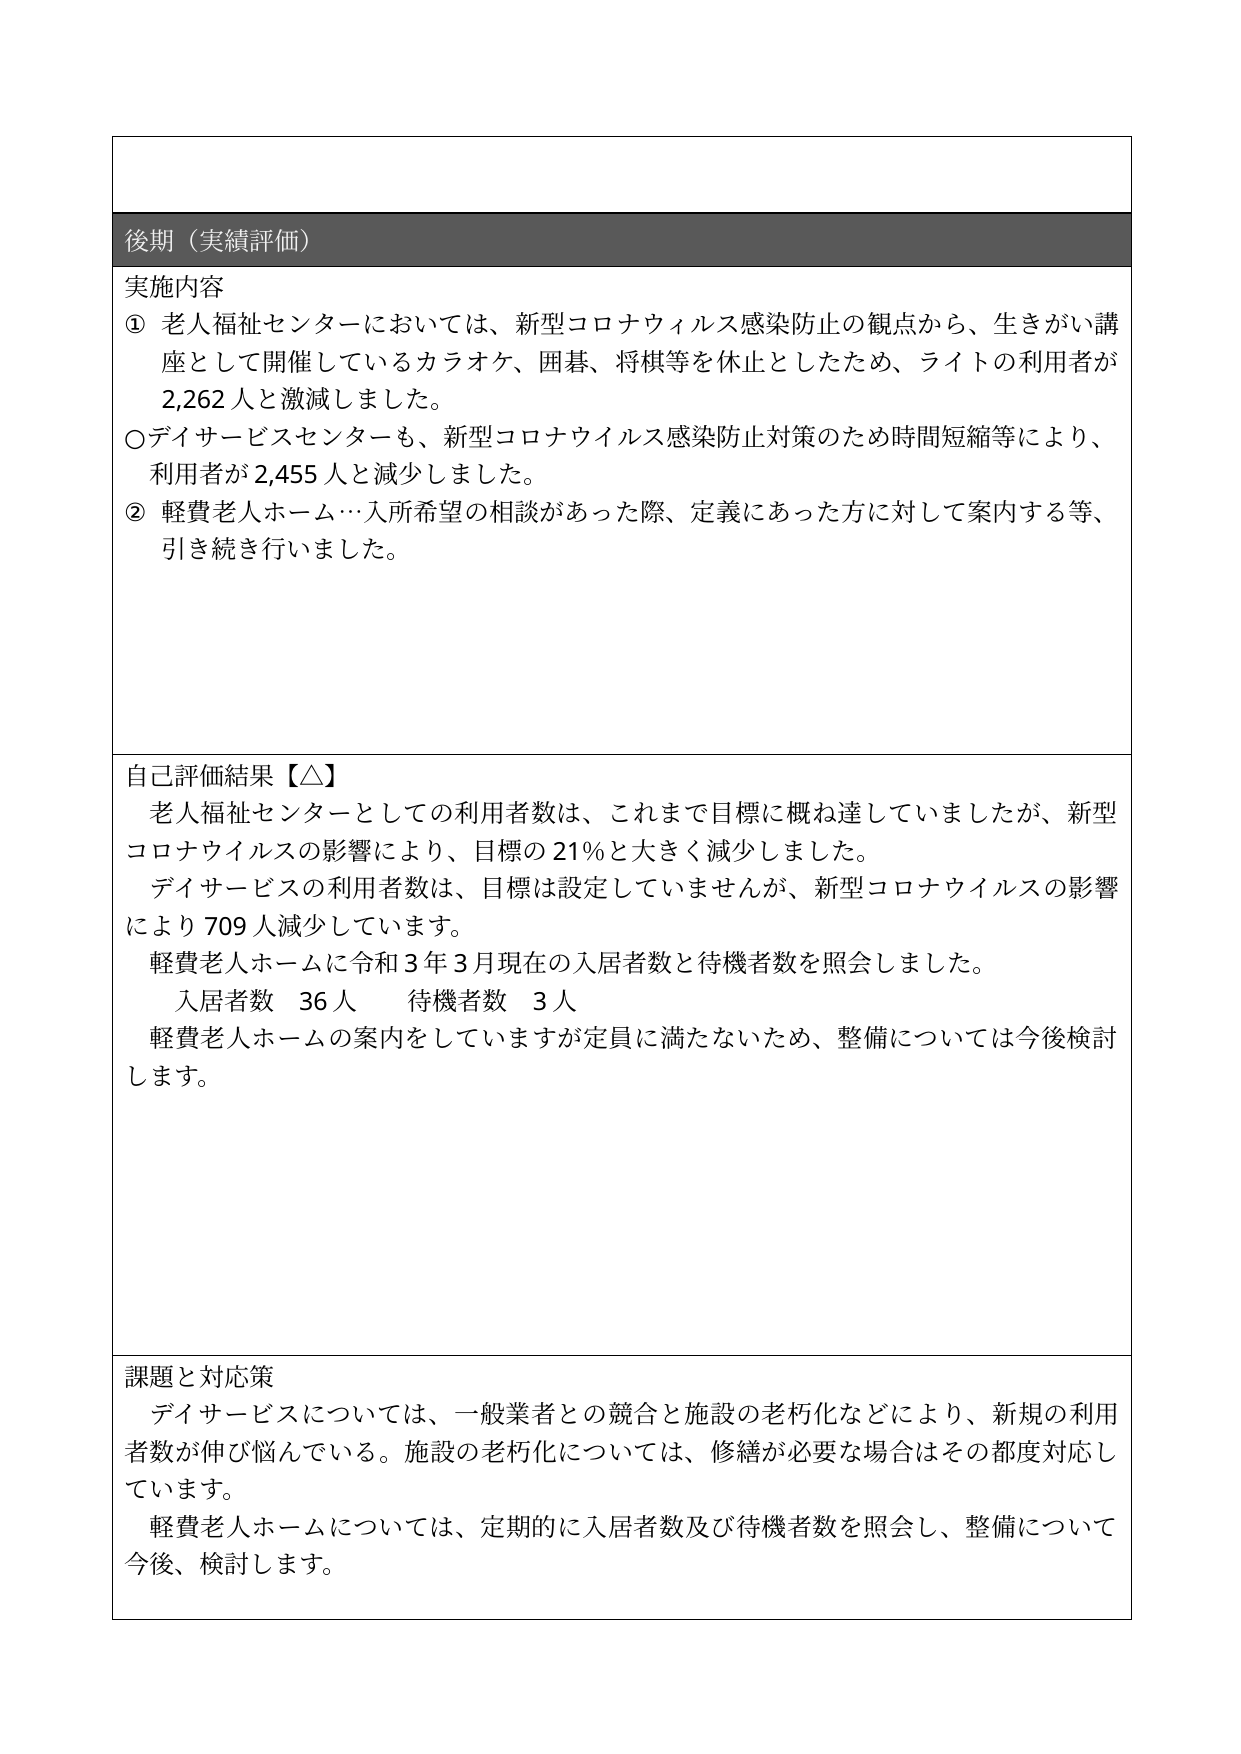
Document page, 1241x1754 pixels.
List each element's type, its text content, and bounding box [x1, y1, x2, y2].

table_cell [113, 137, 1131, 212]
table_cell 自己評価結果【△】 老人福祉センターとしての利用者数は、これまで目標に概ね達していましたが、新型コロナウイルスの影響により、目標の21％と大きく減少しました。 デイサービスの利用者数は、目標は設定していませんが、新型コロナウイルスの影響により709人減少しています。 軽費老人ホームに令和3年3月現在の入居者数と待機者数を照会しました。 入居者数 36人 待機者数 3人 軽費老人ホームの案内をしていますが定員に満たないため、整備については今後検討します。 [113, 755, 1131, 1355]
table_header 後期（実績評価） [113, 214, 1131, 266]
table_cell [113, 1356, 1131, 1619]
table_cell 実施内容 老人福祉センターにおいては、新型コロナウィルス感染防止の観点から、生きがい講座として開催しているカラオケ、囲碁、将棋等を休止としたため、ライトの利用者が2,262人と激減しました。 ○デイサービスセンターも、新型コロナウイルス感染防止対策のため時間短縮等により、 利用者が2,455人と減少しました。 軽費老人ホーム…入所希望の相談があった際、定義にあった方に対して案内する等、引き続き行いました。 [113, 267, 1131, 754]
